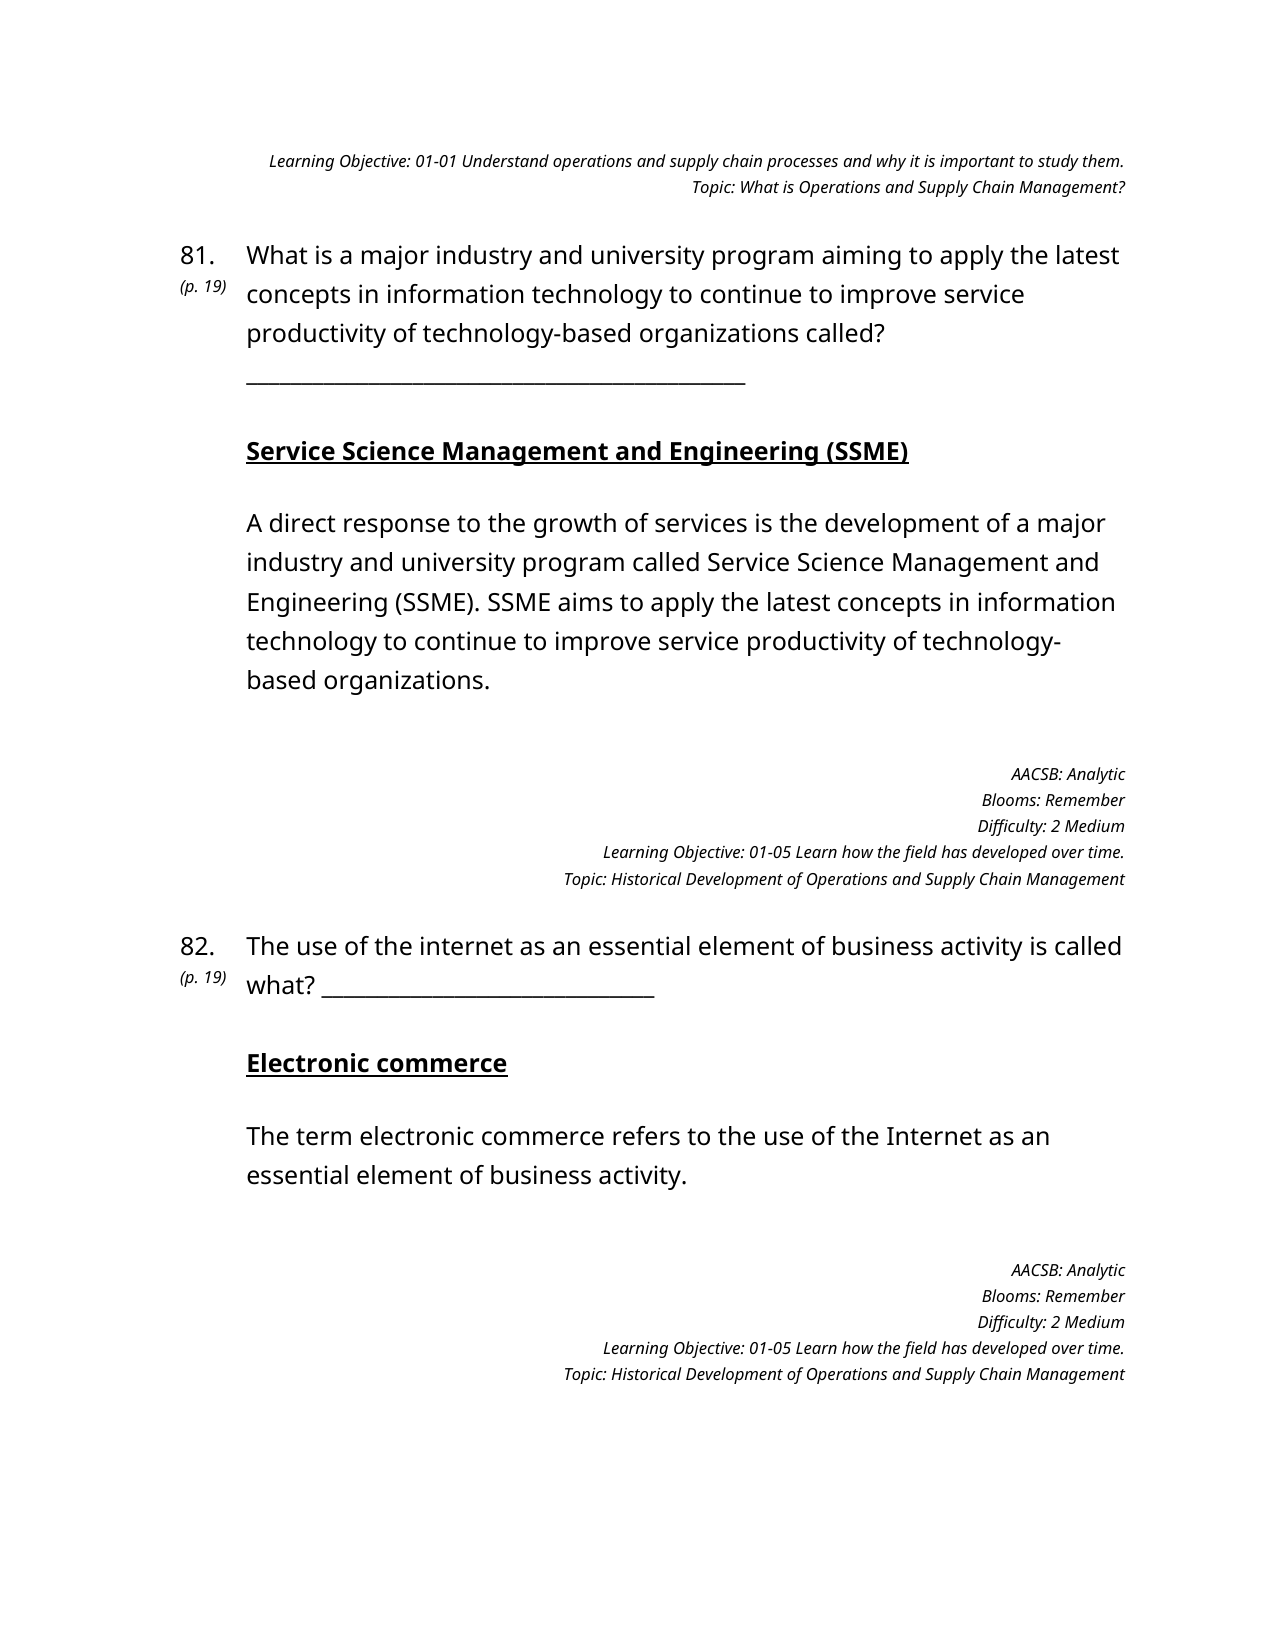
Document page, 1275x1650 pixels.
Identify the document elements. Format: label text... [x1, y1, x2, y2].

table_header AACSB: Analytic Blooms: Remember Difficulty: 2 Medium Learning Objective: 01-05 Learn how the field has developed over time. Topic: Historical Development of Operations and Supply Chain Management [180, 1258, 1125, 1421]
table_header AACSB: Analytic Blooms: Remember Difficulty: 2 Medium Learning Objective: 01-05 Learn how the field has developed over time. Topic: Historical Development of Operations and Supply Chain Management [180, 763, 1125, 926]
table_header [180, 150, 1125, 235]
table_header 82. (p. 19) [180, 929, 246, 1229]
table_header The use of the internet as an essential element of business activity is called what? ______________________________ Electronic commerce The term electronic commerce refers to the use of the Internet as an essential element of business activity. [246, 929, 1125, 1229]
table_header 81. (p. 19) [180, 238, 246, 734]
table_header What is a major industry and university program aiming to apply the latest concepts in information technology to continue to improve service productivity of technology-based organizations called? _____________________________________________ Service Science Management and Engineering (SSME) A direct response to the growth of services is the development of a major industry and university program called Service Science Management and Engineering (SSME). SSME aims to apply the latest concepts in information technology to continue to improve service productivity of technology-based organizations. [246, 238, 1125, 734]
